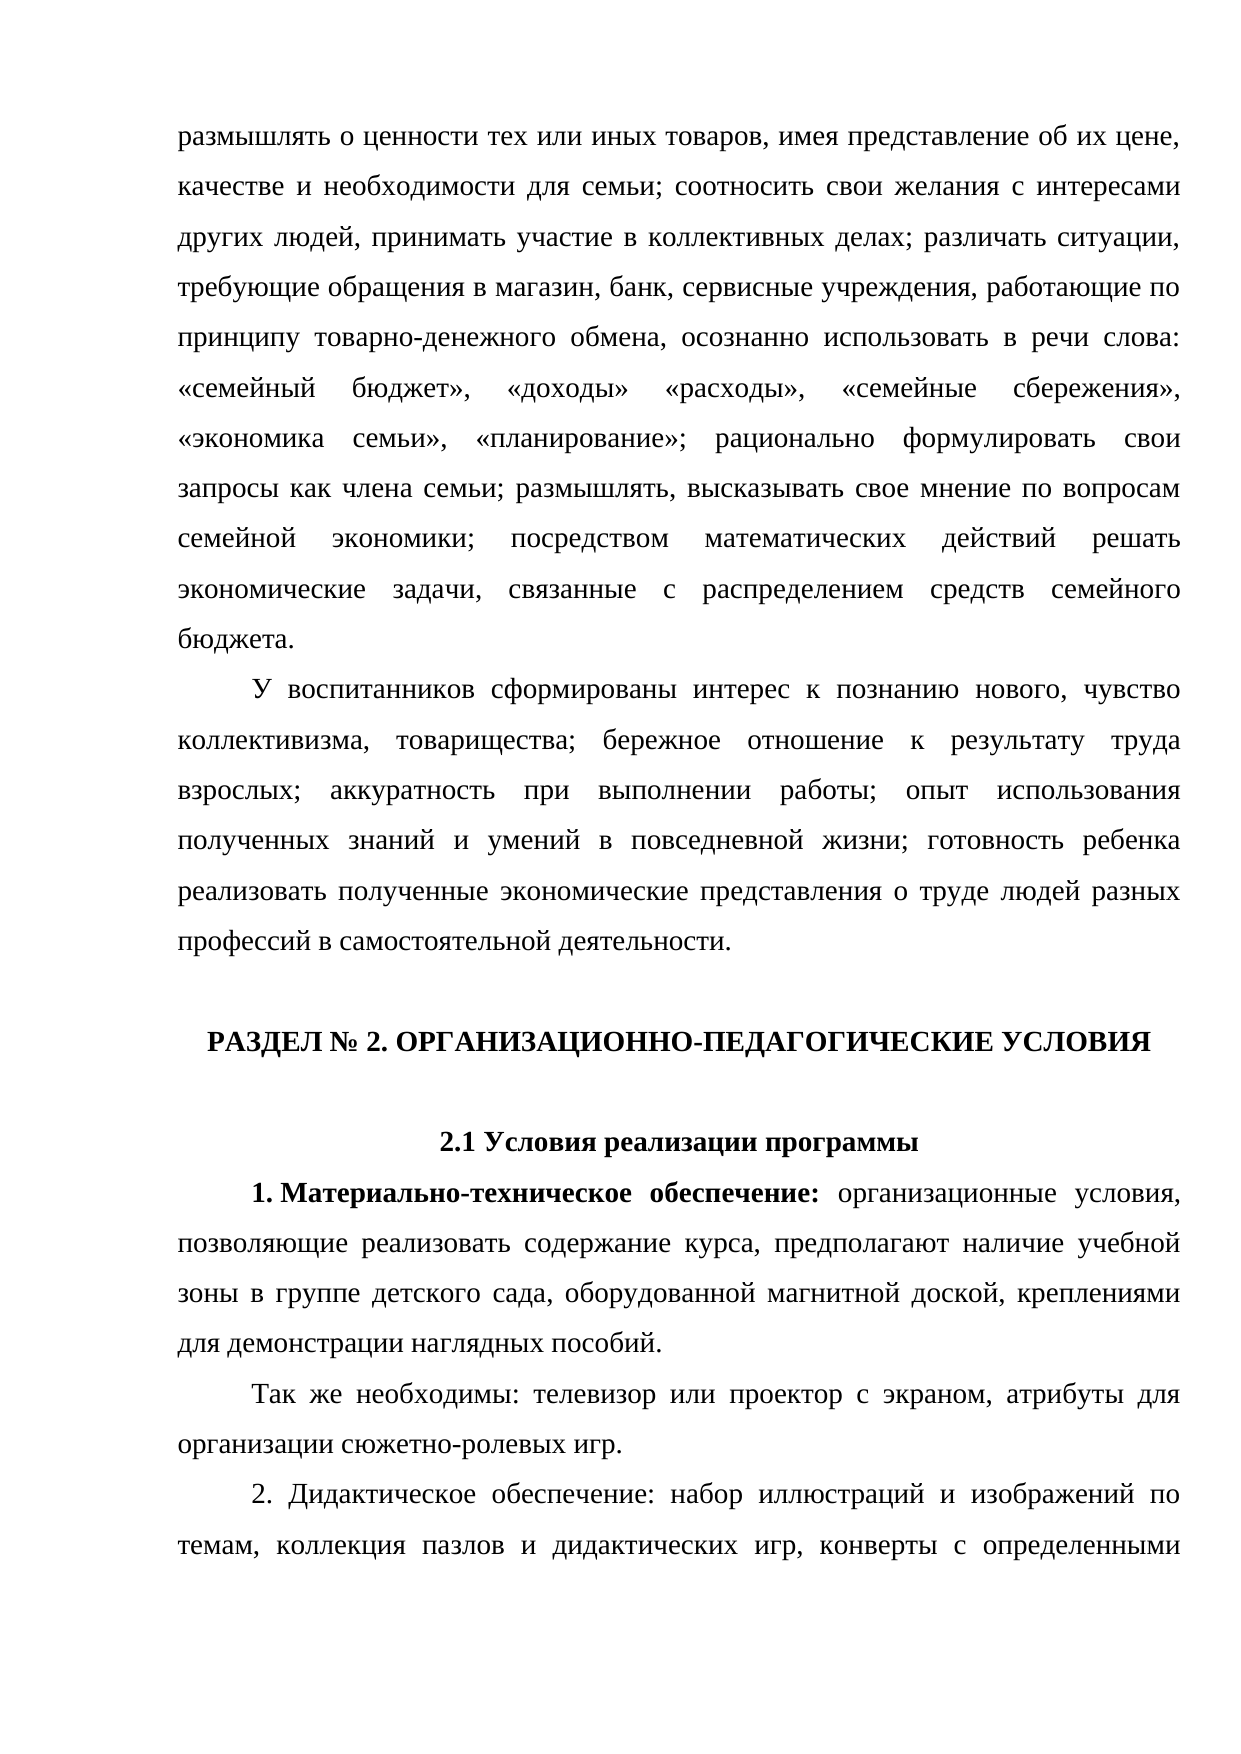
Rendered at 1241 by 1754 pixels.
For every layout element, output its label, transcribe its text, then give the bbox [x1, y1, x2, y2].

text РАЗДЕЛ № 2. ОРГАНИЗАЦИОННО-ПЕДАГОГИЧЕСКИЕ УСЛОВИЯ [177, 1024, 1181, 1057]
list 2.1 Условия реализации программы [177, 1124, 1181, 1158]
text 1. Материально-техническое обеспечение: организационные условия, позволяющие реализовать содержание курса, предполагают наличие учебной зоны в группе детского сада, оборудованной магнитной доской, креплениями для демонстрации наглядных пособий. [177, 1175, 1181, 1359]
text У воспитанников сформированы интерес к познанию нового, чувство коллективизма, товарищества; бережное отношение к результату труда взрослых; аккуратность при выполнении работы; опыт использования полученных знаний и умений в повседневной жизни; готовность ребенка реализовать полученные экономические представления о труде людей разных профессий в самостоятельной деятельности. [177, 672, 1181, 957]
text Так же необходимы: телевизор или проектор с экраном, атрибуты для организации сюжетно-ролевых игр. [177, 1376, 1181, 1460]
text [177, 118, 1181, 655]
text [177, 1477, 1181, 1560]
